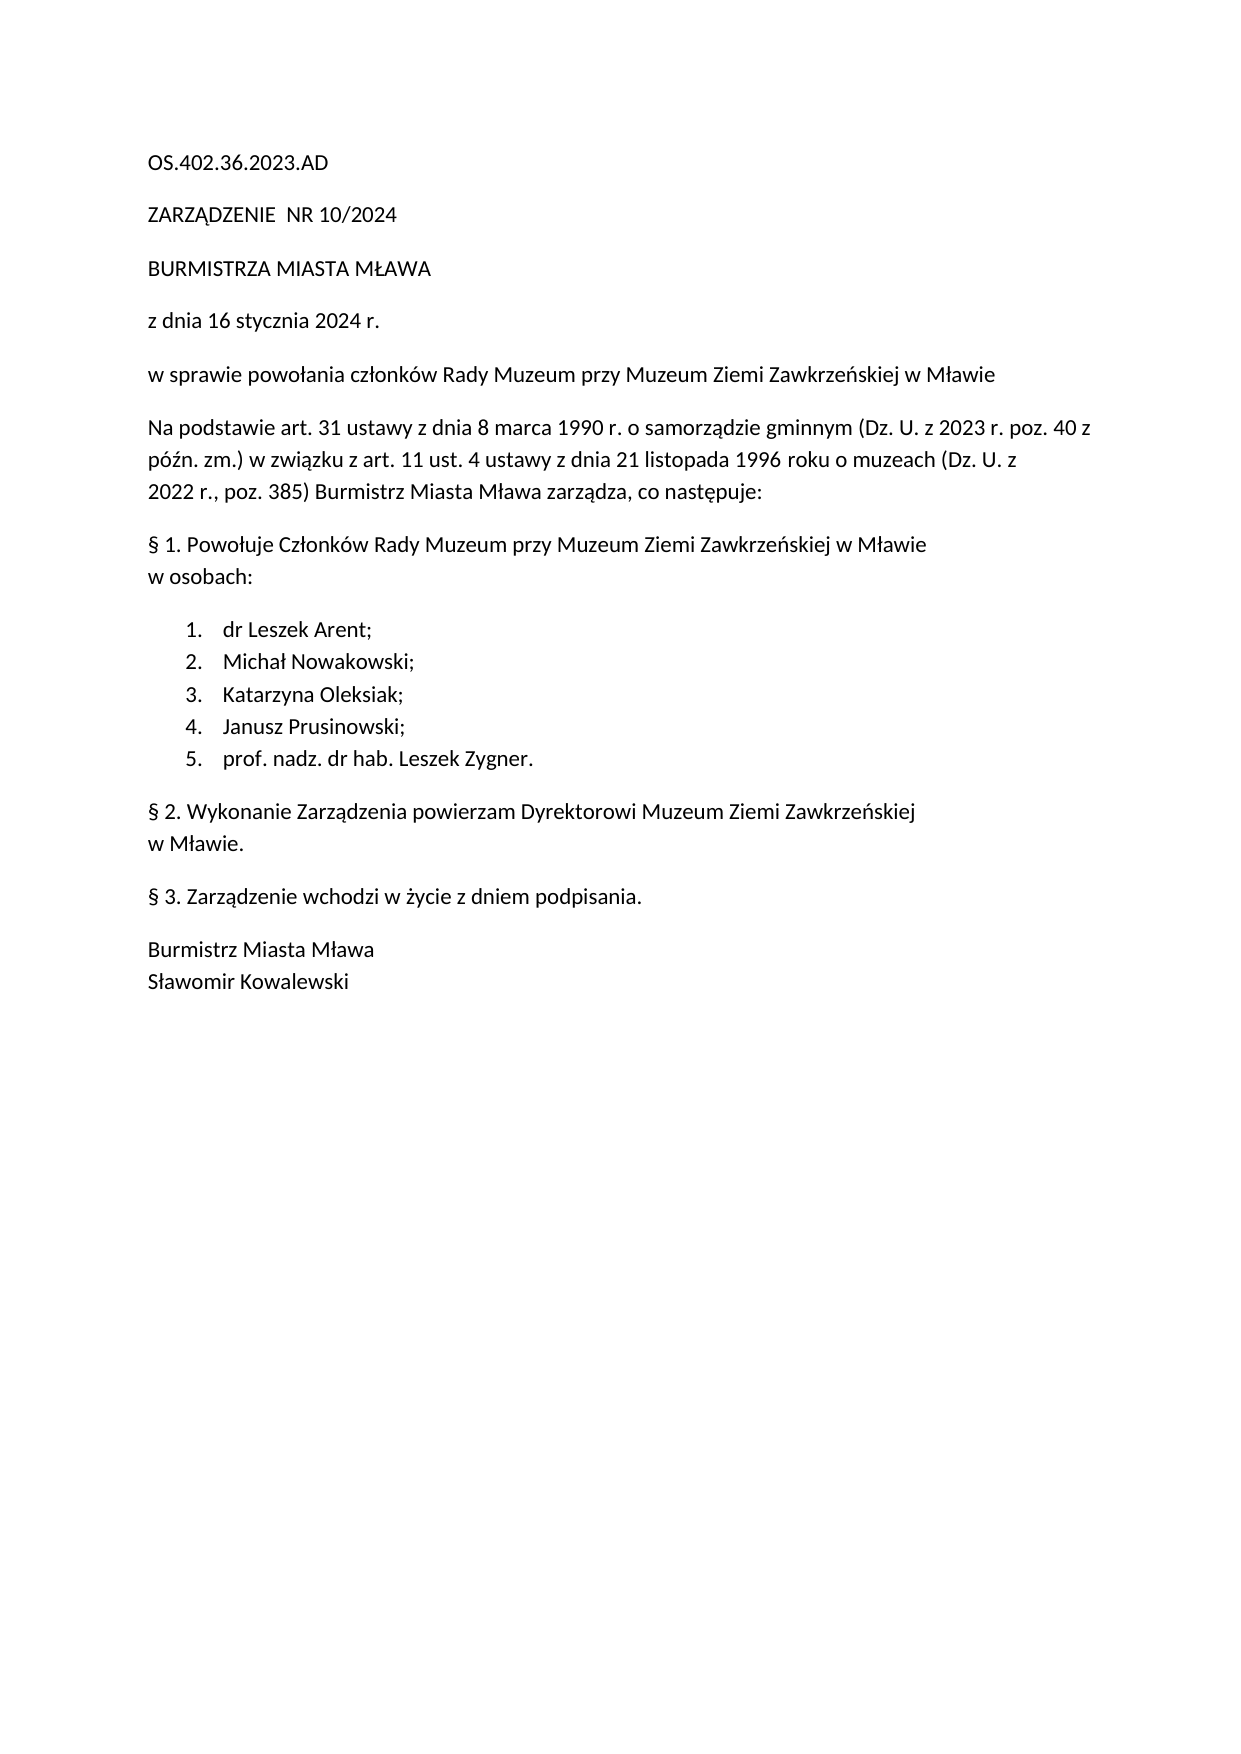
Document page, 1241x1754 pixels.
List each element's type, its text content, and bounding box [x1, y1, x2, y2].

text § 3. Zarządzenie wchodzi w życie z dniem podpisania. [148, 882, 1093, 910]
text Na podstawie art. 31 ustawy z dnia 8 marca 1990 r. o samorządzie gminnym (Dz. U. z 2023 r. poz. 40 z późn. zm.) w związku z art. 11 ust. 4 ustawy z dnia 21 listopada 1996 roku o muzeach (Dz. U. z 2022 r., poz. 385) Burmistrz Miasta Mława zarządza, co następuje: [148, 413, 1093, 505]
text Burmistrz Miasta Mława [148, 935, 1093, 963]
text Sławomir Kowalewski [148, 967, 1093, 996]
list Janusz Prusinowski; [185, 712, 1093, 740]
text BURMISTRZA MIASTA MŁAWA [148, 254, 1093, 282]
list prof. nadz. dr hab. Leszek Zygner. [185, 744, 1093, 772]
text w sprawie powołania członków Rady Muzeum przy Muzeum Ziemi Zawkrzeńskiej w Mławie [148, 360, 1093, 388]
list dr Leszek Arent; [185, 615, 1093, 643]
text § 2. Wykonanie Zarządzenia powierzam Dyrektorowi Muzeum Ziemi Zawkrzeńskiej w Mławie. [148, 797, 1093, 857]
list Michał Nowakowski; [185, 647, 1093, 676]
text z dnia 16 stycznia 2024 r. [148, 307, 1093, 335]
text OS.402.36.2023.AD [148, 148, 1093, 176]
text ZARZĄDZENIE NR 10/2024 [148, 201, 1093, 229]
list Katarzyna Oleksiak; [185, 680, 1093, 708]
text § 1. Powołuje Członków Rady Muzeum przy Muzeum Ziemi Zawkrzeńskiej w Mławie w osobach: [148, 530, 1093, 590]
